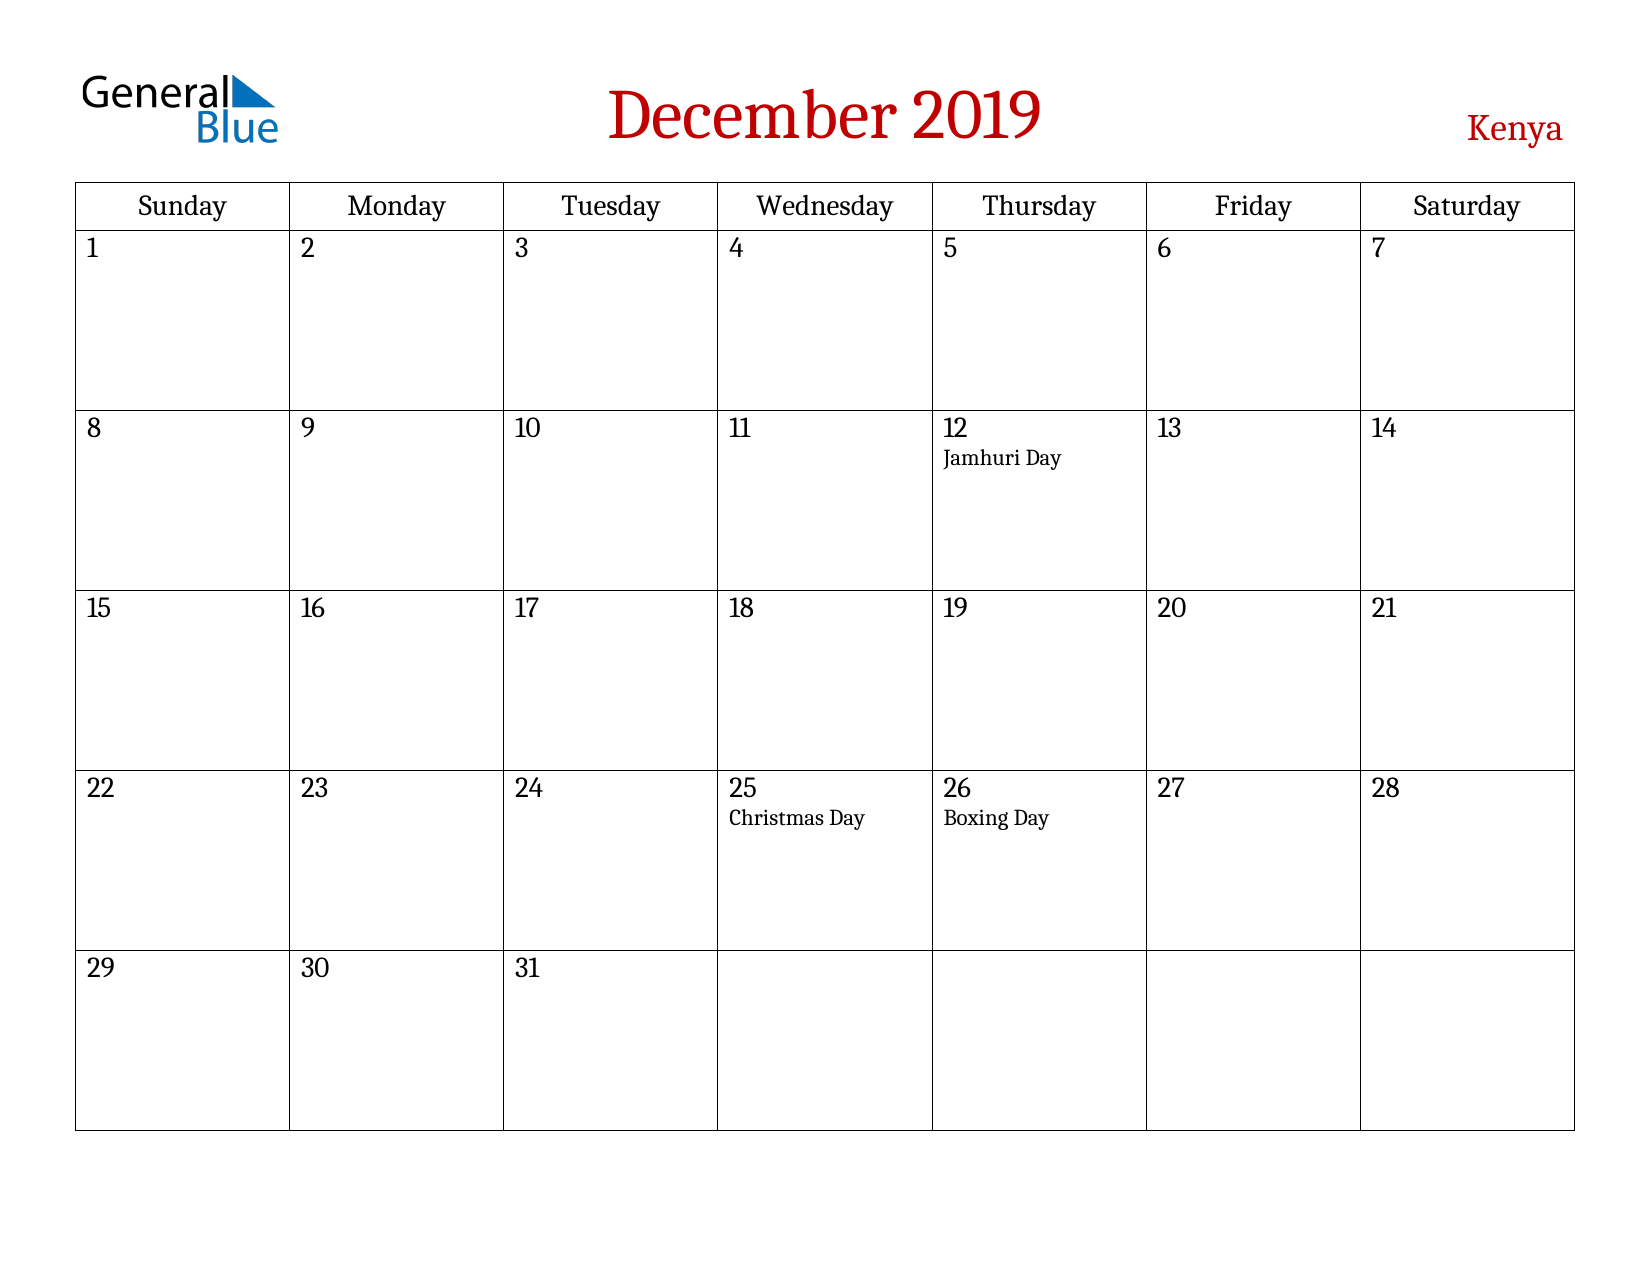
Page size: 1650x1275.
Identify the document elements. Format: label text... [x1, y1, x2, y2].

table_cell 28 [1361, 771, 1574, 805]
table_cell [718, 445, 932, 590]
table_cell [290, 985, 503, 1130]
table_cell 7 [1361, 231, 1574, 264]
table_cell [1361, 265, 1574, 410]
table_cell [1361, 985, 1574, 1130]
table_cell 27 [1147, 771, 1360, 805]
table_cell 26 [933, 771, 1146, 805]
table_cell 4 [718, 231, 932, 264]
table_cell Thursday [933, 183, 1146, 230]
table_cell [718, 951, 932, 985]
table_cell [1147, 265, 1360, 410]
table_cell 22 [76, 771, 289, 805]
table_cell 3 [504, 231, 717, 264]
table_cell 5 [933, 231, 1146, 264]
table_cell Tuesday [504, 183, 717, 230]
table_cell 19 [933, 591, 1146, 625]
table_cell 8 [76, 411, 289, 444]
table_cell [1361, 951, 1574, 985]
table_cell [290, 625, 503, 770]
table_cell 24 [504, 771, 717, 805]
table_cell [718, 625, 932, 770]
table_cell [718, 265, 932, 410]
table_cell 20 [1147, 591, 1360, 625]
table_cell [76, 625, 289, 770]
table_cell [76, 445, 289, 590]
table_cell [504, 445, 717, 590]
table_cell [1147, 445, 1360, 590]
table_cell [933, 951, 1146, 985]
table_cell [1361, 625, 1574, 770]
table_cell [504, 625, 717, 770]
table_cell [933, 625, 1146, 770]
table_cell 16 [290, 591, 503, 625]
table_cell 9 [290, 411, 503, 444]
table_cell 23 [290, 771, 503, 805]
table_cell [76, 805, 289, 950]
table_cell [933, 985, 1146, 1130]
table_cell 25 [718, 771, 932, 805]
table_cell 29 [76, 951, 289, 985]
table_cell 6 [1147, 231, 1360, 264]
table_cell Friday [1147, 183, 1360, 230]
table_cell [1147, 951, 1360, 985]
table_header December 2019 [504, 75, 1146, 182]
table_cell [1147, 805, 1360, 950]
table_cell 1 [76, 231, 289, 264]
table_cell [76, 265, 289, 410]
table_cell [1147, 985, 1360, 1130]
table_cell 21 [1361, 591, 1574, 625]
table_cell [504, 265, 717, 410]
table_cell [76, 985, 289, 1130]
table_cell 2 [290, 231, 503, 264]
table_cell [290, 805, 503, 950]
table_cell Saturday [1361, 183, 1574, 230]
table_cell [1361, 445, 1574, 590]
table_cell [504, 985, 717, 1130]
table_cell [504, 805, 717, 950]
table_cell 13 [1147, 411, 1360, 444]
table_cell [1147, 625, 1360, 770]
table_cell [718, 985, 932, 1130]
table_cell 18 [718, 591, 932, 625]
table_cell 14 [1361, 411, 1574, 444]
table_cell [290, 265, 503, 410]
table_cell [1361, 805, 1574, 950]
table_cell Sunday [76, 183, 289, 230]
table_cell 17 [504, 591, 717, 625]
table_cell 10 [504, 411, 717, 444]
table_header Kenya [1146, 75, 1574, 182]
table_cell 30 [290, 951, 503, 985]
table_cell [933, 265, 1146, 410]
table_cell Boxing Day [933, 805, 1146, 950]
table_cell [290, 445, 503, 590]
table_cell 11 [718, 411, 932, 444]
table_header [76, 75, 503, 182]
table_cell 15 [76, 591, 289, 625]
picture [82, 75, 278, 143]
table_cell Wednesday [718, 183, 932, 230]
table_cell Monday [290, 183, 503, 230]
table_cell 12 [933, 411, 1146, 444]
table_cell Christmas Day [718, 805, 932, 950]
table_cell Jamhuri Day [933, 445, 1146, 590]
table_cell 31 [504, 951, 717, 985]
